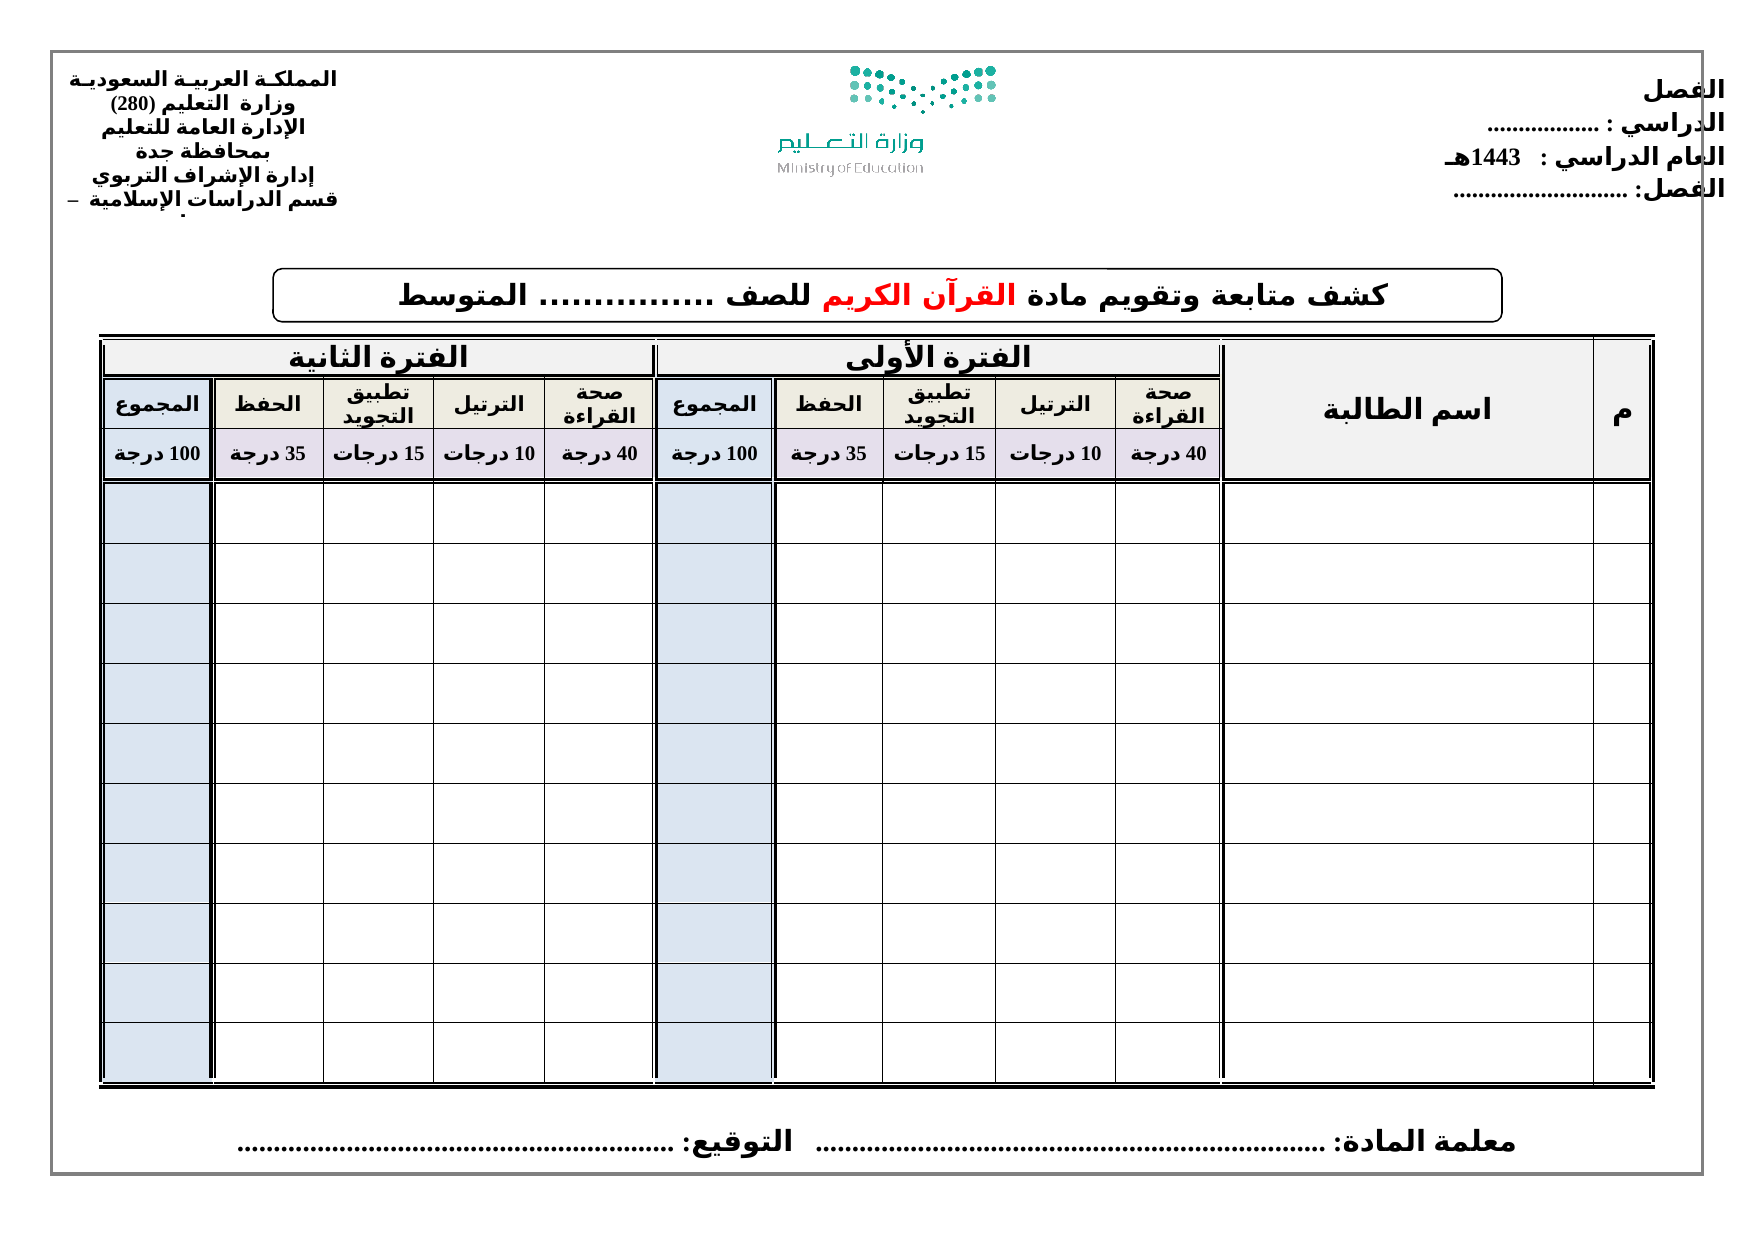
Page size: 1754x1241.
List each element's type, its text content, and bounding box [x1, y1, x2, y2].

table_cell تطبيق التجويد [884, 380, 995, 428]
table_cell [996, 1023, 1115, 1082]
table_cell [1225, 844, 1593, 902]
table_cell 100 درجة [105, 429, 209, 477]
table_cell [996, 604, 1115, 663]
table_cell [1225, 664, 1593, 723]
table_cell [324, 664, 433, 723]
table_cell [105, 604, 209, 663]
table_cell [1594, 544, 1649, 603]
table_cell 100 درجة [658, 429, 771, 477]
table_header اسم الطالبة [1222, 340, 1593, 477]
table_cell [996, 964, 1115, 1022]
table_cell [1116, 1023, 1222, 1082]
table_cell [658, 724, 771, 783]
table_header م [1594, 337, 1652, 477]
table_cell [658, 784, 771, 843]
table_cell [883, 784, 995, 843]
table_cell [545, 964, 652, 1022]
table_cell [658, 544, 771, 603]
table_cell [216, 784, 323, 843]
table_header الفترة الأولى [655, 337, 1222, 374]
table_cell [545, 904, 652, 962]
table_cell [883, 484, 995, 543]
table_cell [434, 664, 544, 723]
table_cell [1225, 784, 1593, 843]
table_cell [658, 964, 771, 1022]
table_cell الحفظ [777, 380, 883, 428]
table_cell [105, 484, 209, 543]
table_cell [105, 544, 209, 603]
table_cell [883, 604, 995, 663]
table_cell [777, 544, 882, 603]
table_cell [1594, 784, 1649, 843]
table_cell [996, 484, 1115, 543]
table_cell [883, 964, 995, 1022]
table_cell [324, 1023, 433, 1082]
table_cell [883, 904, 995, 962]
table_cell [1116, 964, 1219, 1022]
table_cell [434, 544, 544, 603]
table_cell [216, 904, 323, 962]
table_cell [996, 544, 1115, 603]
table_cell [213, 1023, 323, 1082]
table_cell [545, 844, 652, 902]
table_cell [102, 1023, 212, 1082]
table_cell [1594, 1023, 1652, 1082]
table_cell [1225, 964, 1593, 1022]
table_cell تطبيق التجويد [324, 380, 433, 428]
table_cell [655, 1023, 774, 1082]
table_cell [883, 1023, 995, 1082]
table_cell [105, 664, 209, 723]
table_cell [1222, 1023, 1593, 1082]
table_cell [1116, 724, 1219, 783]
table_cell [545, 604, 652, 663]
table_cell [545, 784, 652, 843]
table_cell [1594, 604, 1649, 663]
table_cell [883, 664, 995, 723]
table_cell [216, 964, 323, 1022]
table_cell [883, 844, 995, 902]
table_cell [434, 964, 544, 1022]
table_cell [1116, 544, 1219, 603]
table_cell [1594, 724, 1649, 783]
table_cell [1225, 904, 1593, 962]
table_cell [545, 724, 652, 783]
table_cell [545, 664, 652, 723]
table_cell [324, 604, 433, 663]
table_cell المجموع [105, 380, 209, 428]
table_cell [324, 844, 433, 902]
table_cell 35 درجة [777, 429, 883, 477]
table_cell [658, 904, 771, 962]
table_cell [324, 964, 433, 1022]
table_cell [996, 724, 1115, 783]
table_cell [1594, 664, 1649, 723]
table_cell الترتيل [996, 380, 1115, 428]
table_cell [216, 724, 323, 783]
table_cell [1225, 724, 1593, 783]
table_cell 15 درجات [324, 429, 433, 477]
table_cell [1116, 844, 1219, 902]
table_cell [216, 484, 323, 543]
table_cell [777, 484, 882, 543]
table_cell [996, 904, 1115, 962]
table_cell [883, 544, 995, 603]
table_cell [777, 724, 882, 783]
table_cell [777, 604, 882, 663]
table_cell [434, 844, 544, 902]
table_cell [774, 1023, 882, 1082]
table_cell 10 درجات [996, 429, 1115, 477]
picture [768, 59, 999, 183]
table_cell [1594, 904, 1649, 962]
table_cell [324, 724, 433, 783]
table_cell 35 درجة [216, 429, 323, 477]
table_cell [324, 904, 433, 962]
table_cell [777, 964, 882, 1022]
table_cell [1116, 484, 1219, 543]
table_cell [434, 724, 544, 783]
table_cell الحفظ [216, 380, 323, 428]
table_cell صحة القراءة [1116, 380, 1219, 428]
table_cell [216, 844, 323, 902]
table_cell [658, 604, 771, 663]
table_cell [434, 1023, 544, 1082]
table_cell [658, 484, 771, 543]
table_cell [1594, 484, 1649, 543]
table_cell [658, 664, 771, 723]
table_cell [434, 604, 544, 663]
table_cell [434, 784, 544, 843]
table_cell [216, 544, 323, 603]
table_cell 40 درجة [545, 429, 652, 477]
table_cell [1225, 544, 1593, 603]
table_cell [996, 664, 1115, 723]
table_cell [216, 604, 323, 663]
table_cell [105, 964, 209, 1022]
table_cell [777, 844, 882, 902]
table_cell [996, 844, 1115, 902]
table_cell [324, 784, 433, 843]
table_cell [324, 544, 433, 603]
table_cell 10 درجات [434, 429, 544, 477]
table_cell [1594, 844, 1649, 902]
table_cell [1225, 604, 1593, 663]
table_cell [105, 784, 209, 843]
table_cell [777, 664, 882, 723]
table_cell [777, 904, 882, 962]
table_cell [1225, 484, 1593, 543]
table_cell [1116, 904, 1219, 962]
table_cell [545, 1023, 655, 1082]
table_cell [434, 484, 544, 543]
table_header الفترة الثانية [102, 337, 655, 374]
table_cell [996, 784, 1115, 843]
table_cell 15 درجات [884, 429, 995, 477]
table_cell [883, 724, 995, 783]
table_cell [1116, 604, 1219, 663]
table_cell [1116, 664, 1219, 723]
table_cell 40 درجة [1116, 429, 1219, 477]
table_cell [216, 664, 323, 723]
table_cell [1594, 964, 1649, 1022]
table_cell [1116, 784, 1219, 843]
table_cell [105, 724, 209, 783]
table_cell [545, 484, 652, 543]
table_cell [658, 844, 771, 902]
table_cell [105, 904, 209, 962]
table_cell المجموع [658, 380, 771, 428]
table_cell [324, 484, 433, 543]
table_cell [545, 544, 652, 603]
table_cell صحة القراءة [545, 380, 652, 428]
table_cell [105, 844, 209, 902]
table_cell الترتيل [434, 380, 544, 428]
table_cell [434, 904, 544, 962]
table_cell [777, 784, 882, 843]
